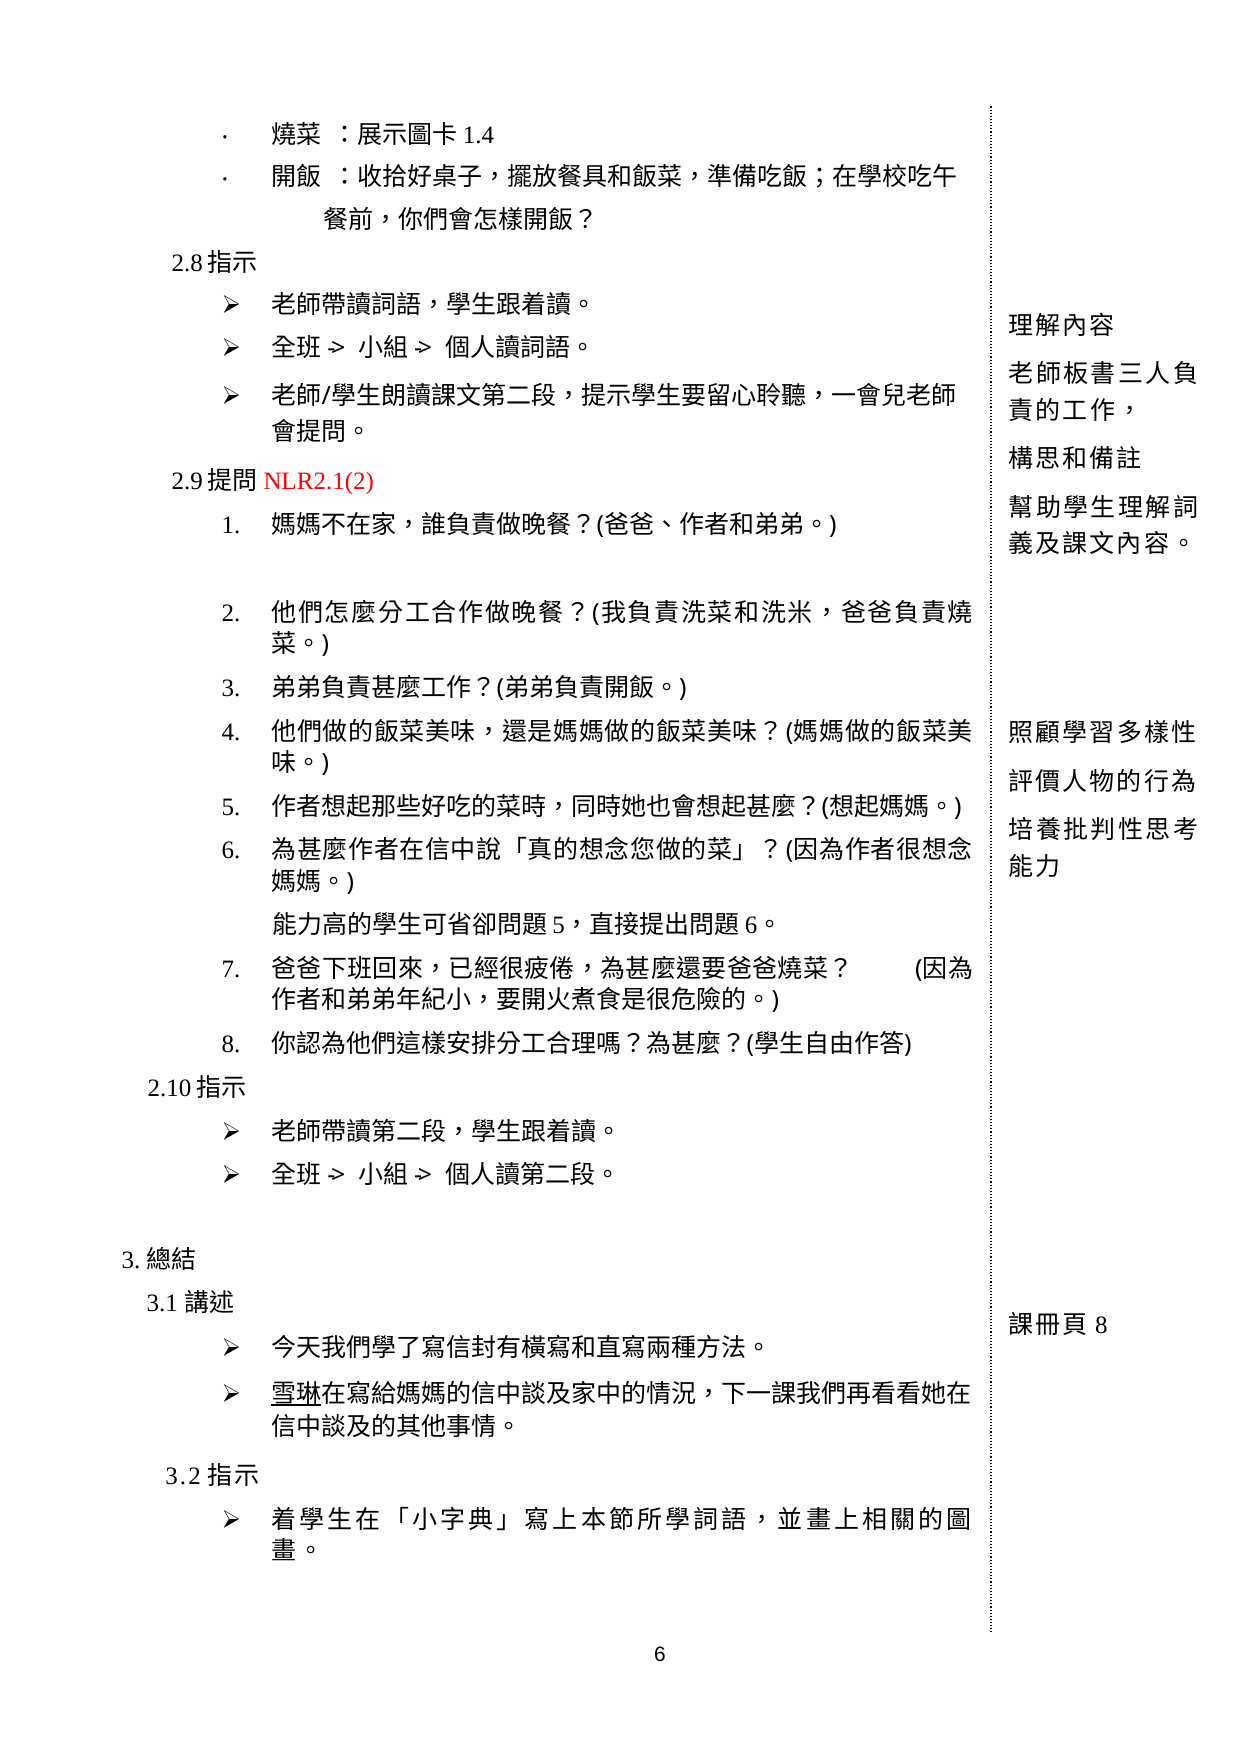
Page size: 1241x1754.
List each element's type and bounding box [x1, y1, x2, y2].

table_cell [121, 106, 991, 1632]
table_cell [991, 106, 1198, 1632]
